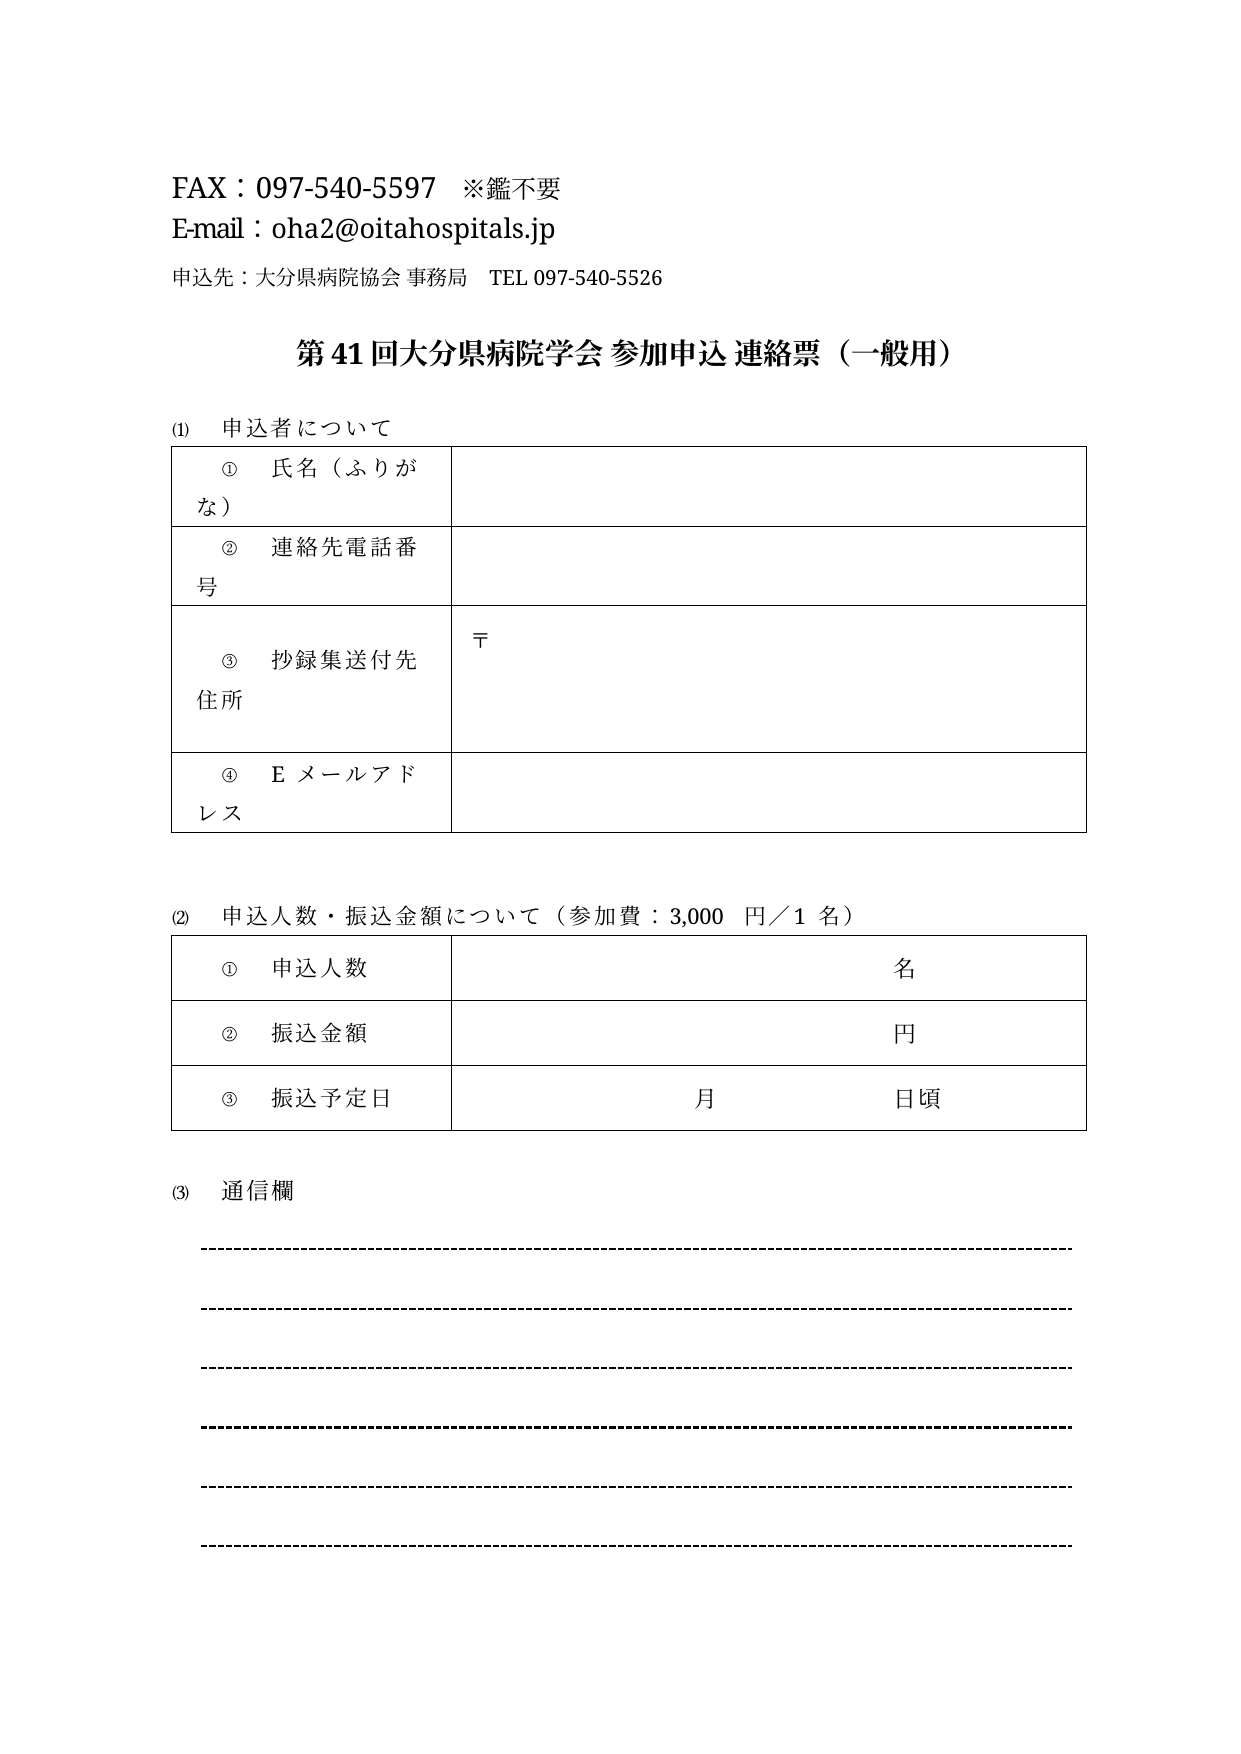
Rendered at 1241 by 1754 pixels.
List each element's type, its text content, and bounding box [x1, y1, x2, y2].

table_cell ③ 振込予定日 [172, 1066, 451, 1129]
table_cell ④ Eメールアドレス [172, 753, 451, 832]
table_cell ② 連絡先電話番号 [172, 527, 451, 605]
table_cell [201, 1486, 1072, 1545]
table_header ① 氏名（ふりがな） [172, 447, 451, 526]
table_cell 月 日頃 [452, 1066, 1086, 1129]
text ⑴ 申込者について [171, 407, 1092, 446]
text E-mail：oha2@oitahospitals.jp [171, 207, 1092, 246]
table_cell [201, 1426, 1072, 1486]
table_cell [452, 527, 1086, 605]
table_header [452, 447, 1086, 526]
table_header 名 [452, 936, 1086, 999]
table_header [201, 1248, 1072, 1308]
text 申込先：大分県病院協会 事務局 TEL 097-540-5526 [171, 261, 1092, 291]
text ⑵ 申込人数・振込金額について（参加費：3,000円／1名） [171, 895, 1092, 934]
text FAX：097-540-5597 ※鑑不要 [171, 165, 1092, 207]
table_cell ② 振込金額 [172, 1001, 451, 1064]
table_cell [452, 753, 1086, 832]
text ⑶ 通信欄 [171, 1170, 1092, 1209]
table_cell 円 [452, 1001, 1086, 1064]
table_cell [201, 1308, 1072, 1367]
table_cell ③ 抄録集送付先住所 [172, 606, 451, 752]
table_cell 〒 [452, 606, 1086, 752]
text 第41回大分県病院学会 参加申込 連絡票（一般用） [171, 331, 1092, 373]
table_cell [201, 1367, 1072, 1426]
table_header ① 申込人数 [172, 936, 451, 999]
